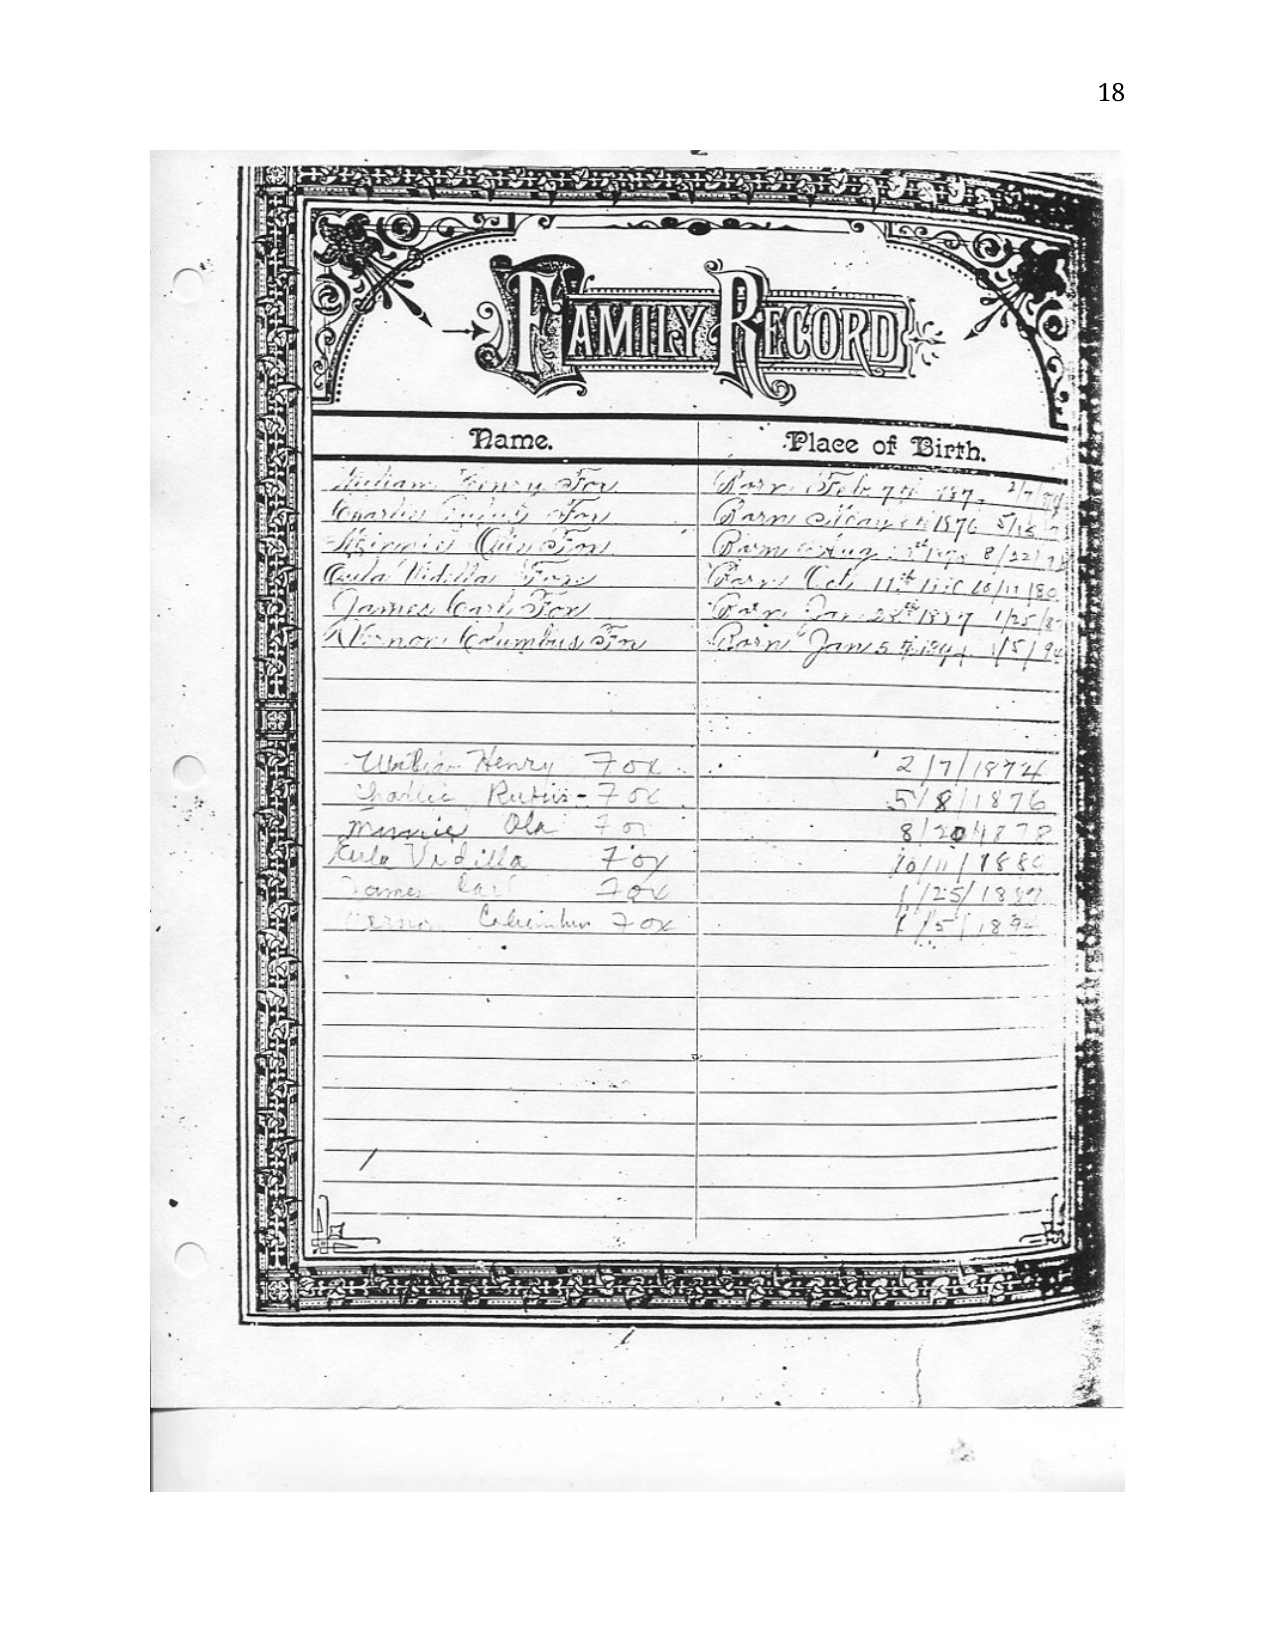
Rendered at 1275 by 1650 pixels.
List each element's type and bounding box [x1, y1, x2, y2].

picture [150, 150, 1125, 1492]
